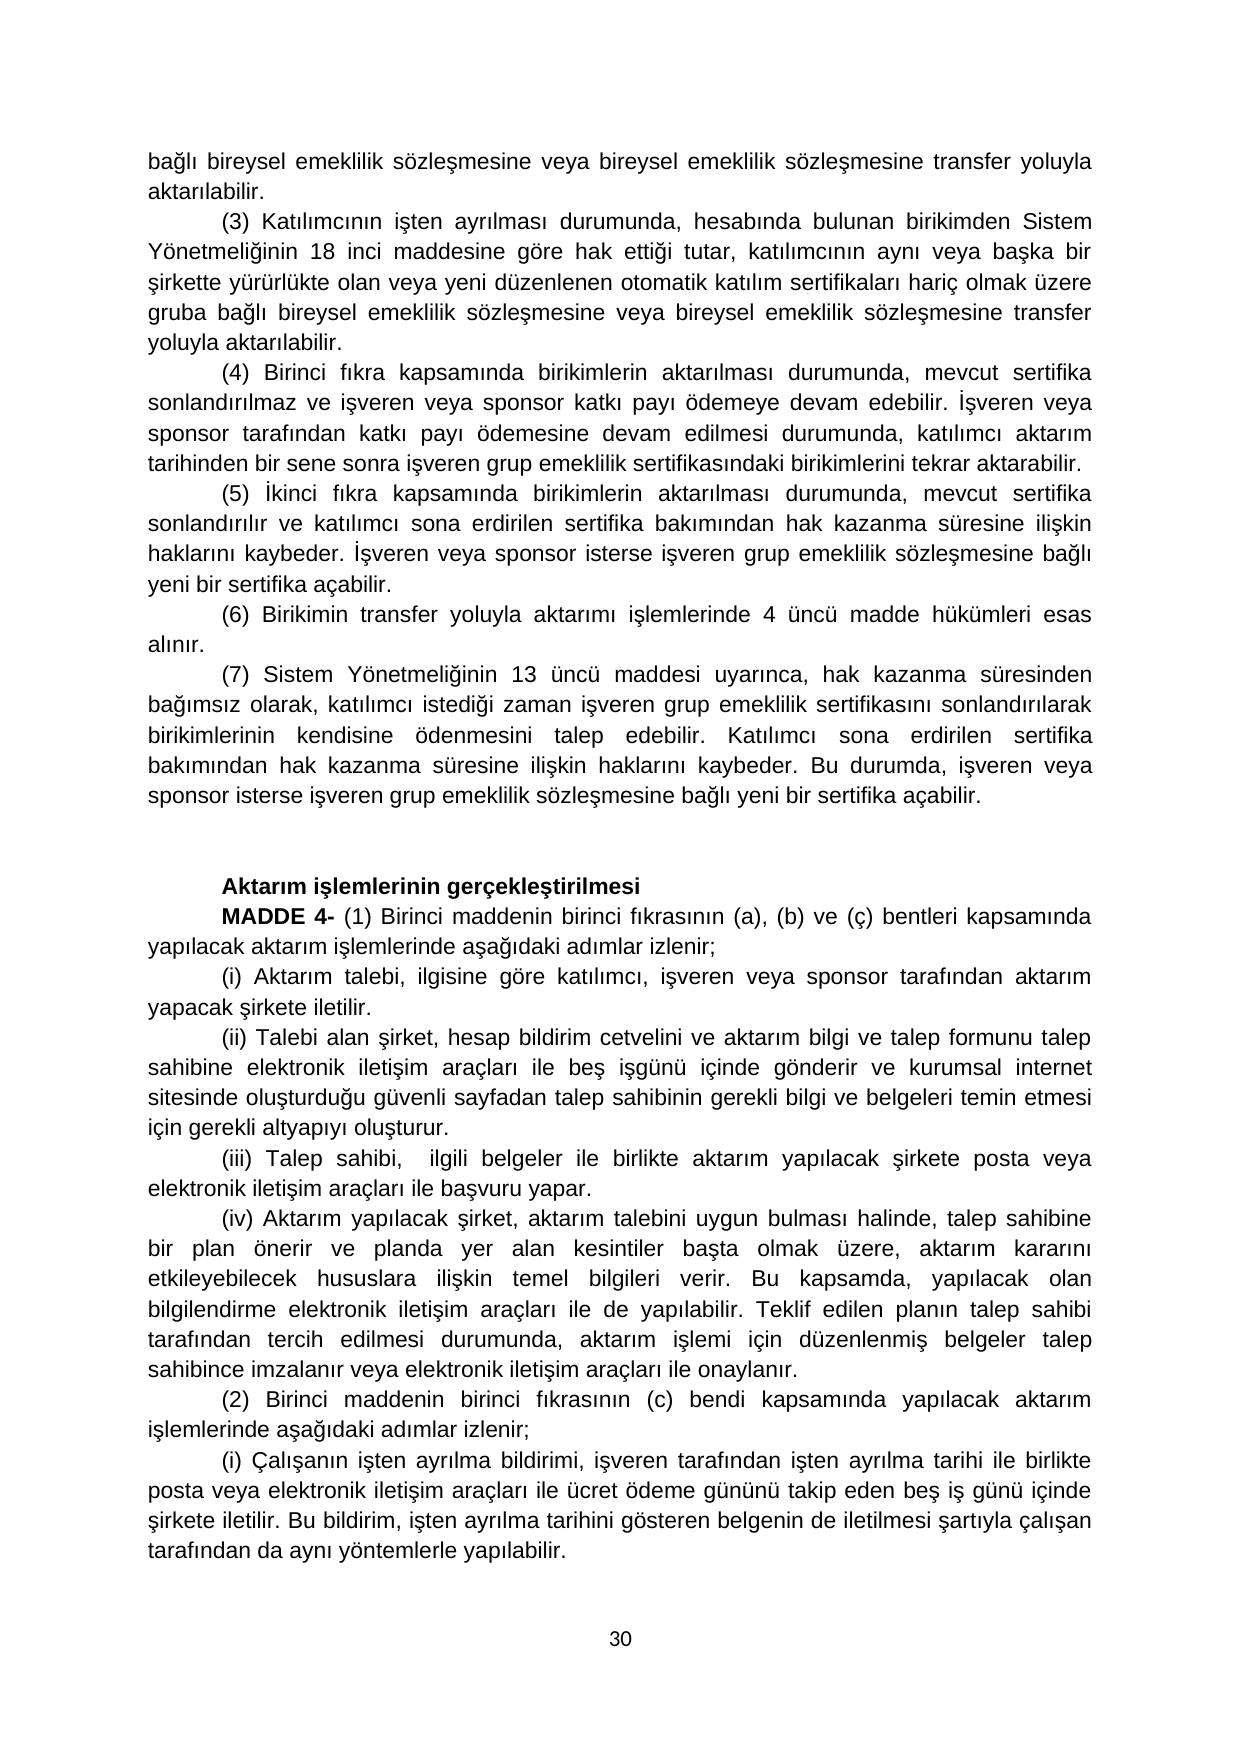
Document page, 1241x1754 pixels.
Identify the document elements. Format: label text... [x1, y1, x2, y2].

text (7) Sistem Yönetmeliğinin 13 üncü maddesi uyarınca, hak kazanma süresinden bağımsız olarak, katılımcı istediği zaman işveren grup emeklilik sertifikasını sonlandırılarak birikimlerinin kendisine ödenmesini talep edebilir. Katılımcı sona erdirilen sertifika bakımından hak kazanma süresine ilişkin haklarını kaybeder. Bu durumda, işveren veya sponsor isterse işveren grup emeklilik sözleşmesine bağlı yeni bir sertifika açabilir. [148, 661, 1093, 808]
text (i) Çalışanın işten ayrılma bildirimi, işveren tarafından işten ayrılma tarihi ile birlikte posta veya elektronik iletişim araçları ile ücret ödeme gününü takip eden beş iş günü içinde şirkete iletilir. Bu bildirim, işten ayrılma tarihini gösteren belgenin de iletilmesi şartıyla çalışan tarafından da aynı yöntemlerle yapılabilir. [148, 1447, 1093, 1563]
text (i) Aktarım talebi, ilgisine göre katılımcı, işveren veya sponsor tarafından aktarım yapacak şirkete iletilir. [148, 963, 1093, 1020]
text (5) İkinci fıkra kapsamında birikimlerin aktarılması durumunda, mevcut sertifika sonlandırılır ve katılımcı sona erdirilen sertifika bakımından hak kazanma süresine ilişkin haklarını kaybeder. İşveren veya sponsor isterse işveren grup emeklilik sözleşmesine bağlı yeni bir sertifika açabilir. [148, 480, 1093, 597]
text (6) Birikimin transfer yoluyla aktarımı işlemlerinde 4 üncü madde hükümleri esas alınır. [148, 601, 1093, 657]
text MADDE 4- (1) Birinci maddenin birinci fıkrasının (a), (b) ve (ç) bentleri kapsamında yapılacak aktarım işlemlerinde aşağıdaki adımlar izlenir; [148, 903, 1093, 959]
text (iii) Talep sahibi, ilgili belgeler ile birlikte aktarım yapılacak şirkete posta veya elektronik iletişim araçları ile başvuru yapar. [148, 1144, 1093, 1201]
text Aktarım işlemlerinin gerçekleştirilmesi [148, 873, 1093, 899]
text (4) Birinci fıkra kapsamında birikimlerin aktarılması durumunda, mevcut sertifika sonlandırılmaz ve işveren veya sponsor katkı payı ödemeye devam edebilir. İşveren veya sponsor tarafından katkı payı ödemesine devam edilmesi durumunda, katılımcı aktarım tarihinden bir sene sonra işveren grup emeklilik sertifikasındaki birikimlerini tekrar aktarabilir. [148, 359, 1093, 476]
text (3) Katılımcının işten ayrılması durumunda, hesabında bulunan birikimden Sistem Yönetmeliğinin 18 inci maddesine göre hak ettiği tutar, katılımcının aynı veya başka bir şirkette yürürlükte olan veya yeni düzenlenen otomatik katılım sertifikaları hariç olmak üzere gruba bağlı bireysel emeklilik sözleşmesine veya bireysel emeklilik sözleşmesine transfer yoluyla aktarılabilir. [148, 208, 1093, 355]
text (iv) Aktarım yapılacak şirket, aktarım talebini uygun bulması halinde, talep sahibine bir plan önerir ve planda yer alan kesintiler başta olmak üzere, aktarım kararını etkileyebilecek hususlara ilişkin temel bilgileri verir. Bu kapsamda, yapılacak olan bilgilendirme elektronik iletişim araçları ile de yapılabilir. Teklif edilen planın talep sahibi tarafından tercih edilmesi durumunda, aktarım işlemi için düzenlenmiş belgeler talep sahibince imzalanır veya elektronik iletişim araçları ile onaylanır. [148, 1205, 1093, 1382]
text (ii) Talebi alan şirket, hesap bildirim cetvelini ve aktarım bilgi ve talep formunu talep sahibine elektronik iletişim araçları ile beş işgünü içinde gönderir ve kurumsal internet sitesinde oluşturduğu güvenli sayfadan talep sahibinin gerekli bilgi ve belgeleri temin etmesi için gerekli altyapıyı oluşturur. [148, 1024, 1093, 1141]
text (2) Birinci maddenin birinci fıkrasının (c) bendi kapsamında yapılacak aktarım işlemlerinde aşağıdaki adımlar izlenir; [148, 1386, 1093, 1443]
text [148, 148, 1093, 204]
